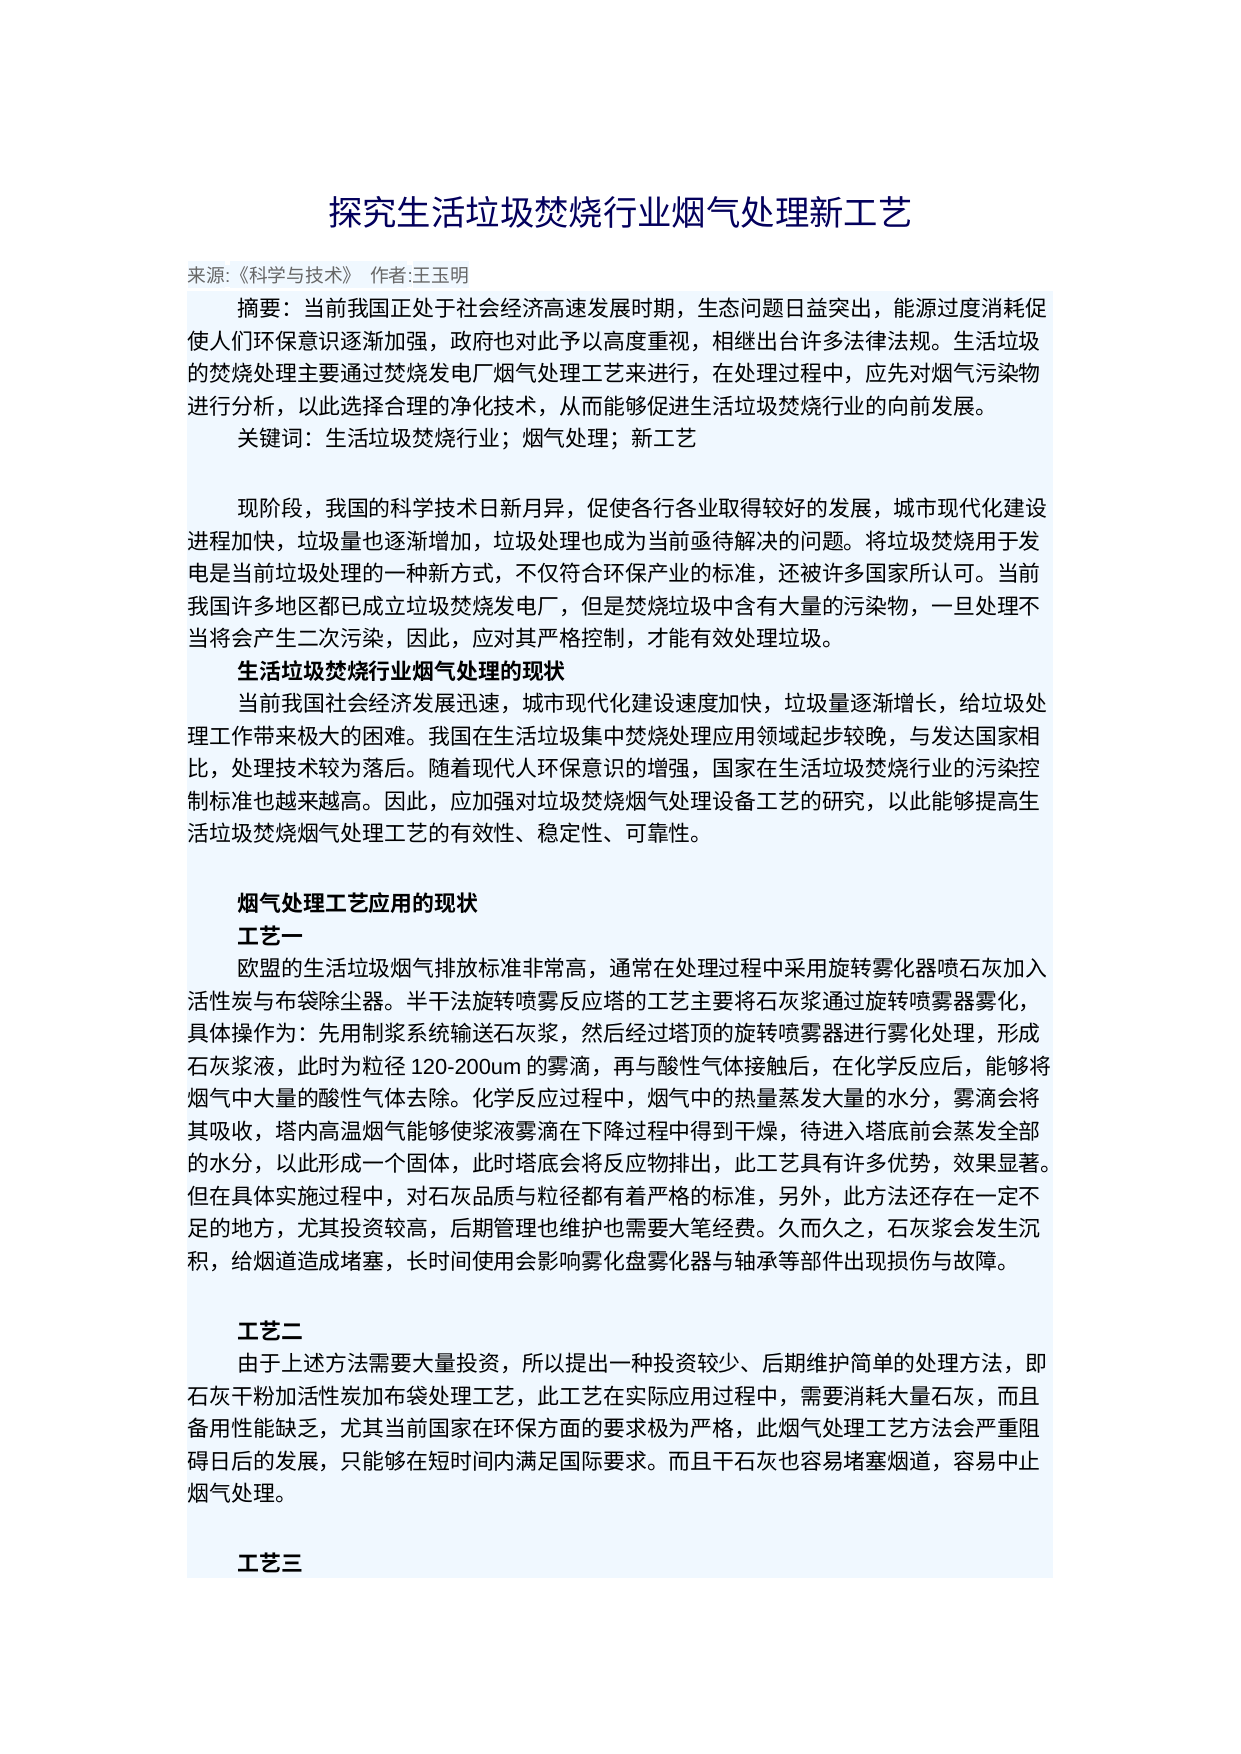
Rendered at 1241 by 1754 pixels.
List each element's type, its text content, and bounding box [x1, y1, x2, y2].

text 摘要：当前我国正处于社会经济高速发展时期，生态问题日益突出，能源过度消耗促使人们环保意识逐渐加强，政府也对此予以高度重视，相继出台许多法律法规。生活垃圾的焚烧处理主要通过焚烧发电厂烟气处理工艺来进行，在处理过程中，应先对烟气污染物进行分析，以此选择合理的净化技术，从而能够促进生活垃圾焚烧行业的向前发展。 [187, 291, 1053, 421]
text 欧盟的生活垃圾烟气排放标准非常高，通常在处理过程中采用旋转雾化器喷石灰加入活性炭与布袋除尘器。半干法旋转喷雾反应塔的工艺主要将石灰浆通过旋转喷雾器雾化，具体操作为：先用制浆系统输送石灰浆，然后经过塔顶的旋转喷雾器进行雾化处理，形成石灰浆液，此时为粒径120-200um的雾滴，再与酸性气体接触后，在化学反应后，能够将烟气中大量的酸性气体去除。化学反应过程中，烟气中的热量蒸发大量的水分，雾滴会将其吸收，塔内高温烟气能够使浆液雾滴在下降过程中得到干燥，待进入塔底前会蒸发全部的水分，以此形成一个固体，此时塔底会将反应物排出，此工艺具有许多优势，效果显著。但在具体实施过程中，对石灰品质与粒径都有着严格的标准，另外，此方法还存在一定不足的地方，尤其投资较高，后期管理也维护也需要大笔经费。久而久之，石灰浆会发生沉积，给烟道造成堵塞，长时间使用会影响雾化盘雾化器与轴承等部件出现损伤与故障。 [187, 951, 1053, 1276]
text 工艺三 [187, 1546, 1053, 1578]
text 烟气处理工艺应用的现状 [187, 886, 1053, 918]
text 来源:《科学与技术》 作者:王玉明 [187, 258, 1053, 291]
text 现阶段，我国的科学技术日新月异，促使各行各业取得较好的发展，城市现代化建设进程加快，垃圾量也逐渐增加，垃圾处理也成为当前亟待解决的问题。将垃圾焚烧用于发电是当前垃圾处理的一种新方式，不仅符合环保产业的标准，还被许多国家所认可。当前我国许多地区都已成立垃圾焚烧发电厂，但是焚烧垃圾中含有大量的污染物，一旦处理不当将会产生二次污染，因此，应对其严格控制，才能有效处理垃圾。 [187, 491, 1053, 653]
text 当前我国社会经济发展迅速，城市现代化建设速度加快，垃圾量逐渐增长，给垃圾处理工作带来极大的困难。我国在生活垃圾集中焚烧处理应用领域起步较晚，与发达国家相比，处理技术较为落后。随着现代人环保意识的增强，国家在生活垃圾焚烧行业的污染控制标准也越来越高。因此，应加强对垃圾焚烧烟气处理设备工艺的研究，以此能够提高生活垃圾焚烧烟气处理工艺的有效性、稳定性、可靠性。 [187, 686, 1053, 848]
text 关键词：生活垃圾焚烧行业；烟气处理；新工艺 [187, 421, 1053, 453]
text 由于上述方法需要大量投资，所以提出一种投资较少、后期维护简单的处理方法，即石灰干粉加活性炭加布袋处理工艺，此工艺在实际应用过程中，需要消耗大量石灰，而且备用性能缺乏，尤其当前国家在环保方面的要求极为严格，此烟气处理工艺方法会严重阻碍日后的发展，只能够在短时间内满足国际要求。而且干石灰也容易堵塞烟道，容易中止烟气处理。 [187, 1346, 1053, 1508]
text 工艺一 [187, 918, 1053, 951]
text 工艺二 [187, 1313, 1053, 1346]
text 生活垃圾焚烧行业烟气处理的现状 [187, 653, 1053, 686]
text 探究生活垃圾焚烧行业烟气处理新工艺 [187, 178, 1053, 243]
